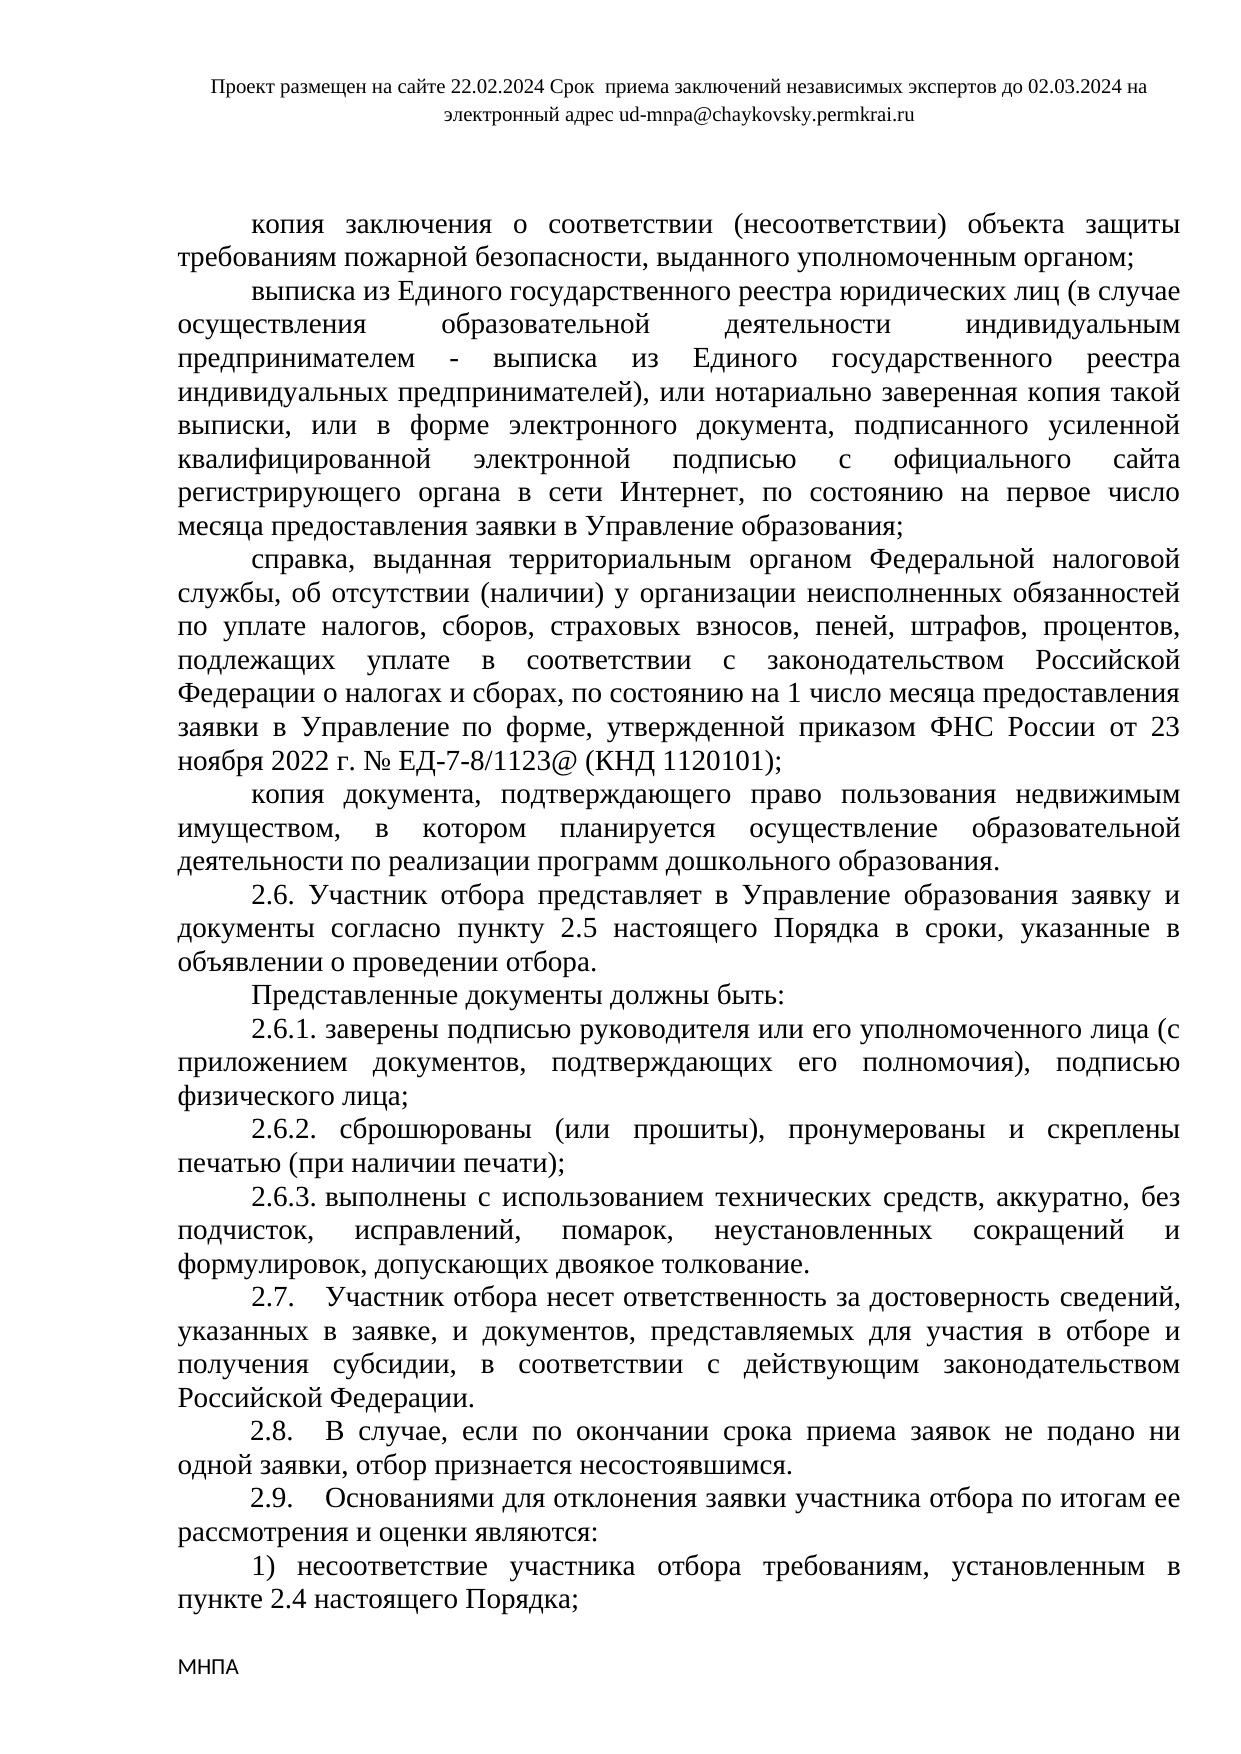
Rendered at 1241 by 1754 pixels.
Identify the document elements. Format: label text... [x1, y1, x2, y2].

list выполнены с использованием технических средств, аккуратно, без подчисток, исправлений, помарок, неустановленных сокращений и формулировок, допускающих двоякое толкование. [177, 1179, 1181, 1279]
text 2.6.2. сброшюрованы (или прошиты), пронумерованы и скреплены печатью (при наличии печати); [177, 1112, 1181, 1179]
list Основаниями для отклонения заявки участника отбора по итогам ее рассмотрения и оценки являются: [177, 1481, 1181, 1548]
text копия заключения о соответствии (несоответствии) объекта защиты требованиям пожарной безопасности, выданного уполномоченным органом; [177, 206, 1181, 273]
text выписка из Единого государственного реестра юридических лиц (в случае осуществления образовательной деятельности индивидуальным предпринимателем - выписка из Единого государственного реестра индивидуальных предпринимателей), или нотариально заверенная копия такой выписки, или в форме электронного документа, подписанного усиленной квалифицированной электронной подписью с официального сайта регистрирующего органа в сети Интернет, по состоянию на первое число месяца предоставления заявки в Управление образования; [177, 273, 1181, 541]
text 2.6.1. заверены подписью руководителя или его уполномоченного лица (с приложением документов, подтверждающих его полномочия), подписью физического лица; [177, 1011, 1181, 1112]
text 1) несоответствие участника отбора требованиям, установленным в пункте 2.4 настоящего Порядка; [177, 1548, 1181, 1615]
list В случае, если по окончании срока приема заявок не подано ни одной заявки, отбор признается несостоявшимся. [177, 1413, 1181, 1481]
text копия документа, подтверждающего право пользования недвижимым имуществом, в котором планируется осуществление образовательной деятельности по реализации программ дошкольного образования. [177, 776, 1181, 877]
text справка, выданная территориальным органом Федеральной налоговой службы, об отсутствии (наличии) у организации неисполненных обязанностей по уплате налогов, сборов, страховых взносов, пеней, штрафов, процентов, подлежащих уплате в соответствии с законодательством Российской Федерации о налогах и сборах, по состоянию на 1 число месяца предоставления заявки в Управление по форме, утвержденной приказом ФНС России от 23 ноября 2022 г. № ЕД-7-8/1123@ (КНД 1120101); [177, 541, 1181, 776]
list Участник отбора несет ответственность за достоверность сведений, указанных в заявке, и документов, представляемых для участия в отборе и получения субсидии, в соответствии с действующим законодательством Российской Федерации. [177, 1279, 1181, 1413]
text Представленные документы должны быть: [177, 977, 1181, 1011]
text 2.6. Участник отбора представляет в Управление образования заявку и документы согласно пункту 2.5 настоящего Порядка в сроки, указанные в объявлении о проведении отбора. [177, 877, 1181, 977]
